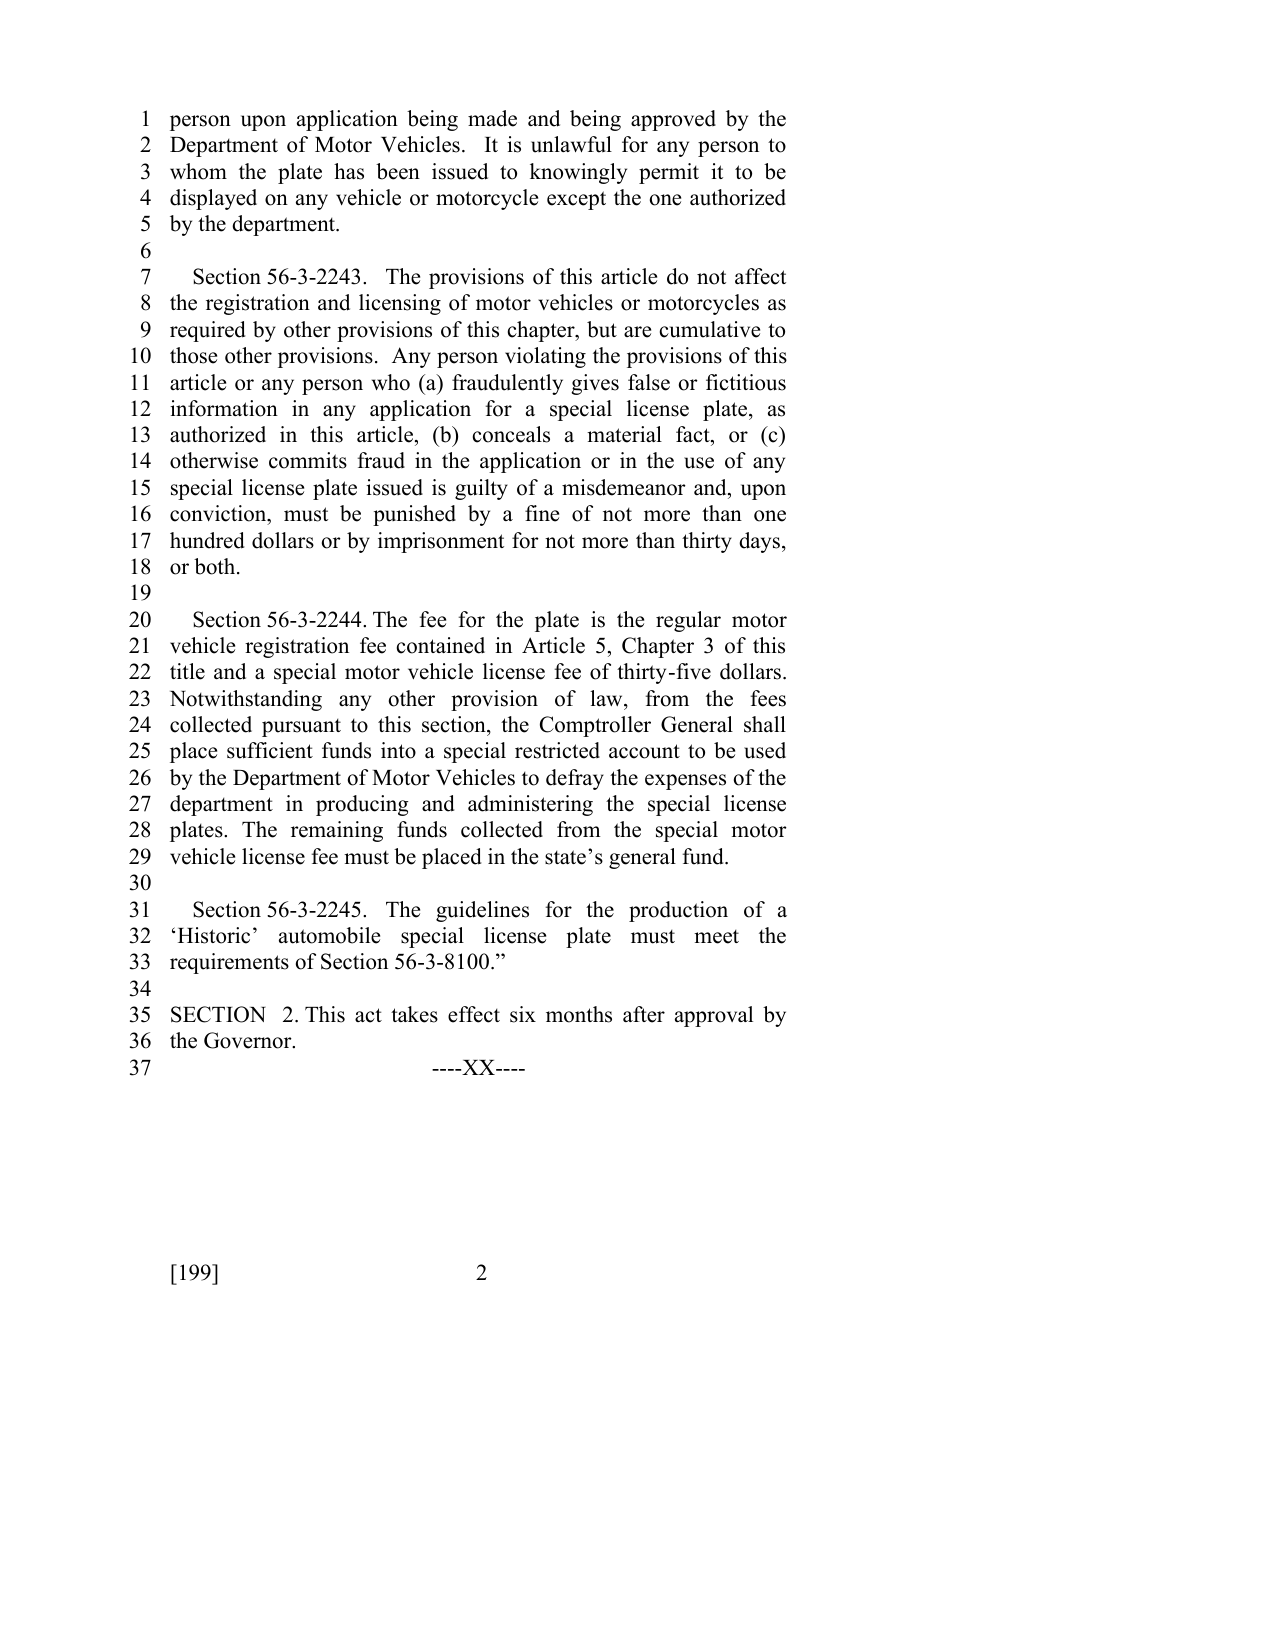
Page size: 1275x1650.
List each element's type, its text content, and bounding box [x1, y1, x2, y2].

text SECTION 2. This act takes effect six months after approval by the Governor. [169, 1001, 787, 1054]
text Section 56-3-2244. The fee for the plate is the regular motor vehicle registration fee contained in Article 5, Chapter 3 of this title and a special motor vehicle license fee of thirty-five dollars. Notwithstanding any other provision of law, from the fees collected pursuant to this section, the Comptroller General shall place sufficient funds into a special restricted account to be used by the Department of Motor Vehicles to defray the expenses of the department in producing and administering the special license plates. The remaining funds collected from the special motor vehicle license fee must be placed in the state’s general fund. [169, 606, 787, 869]
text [169, 105, 787, 237]
text Section 56-3-2243. The provisions of this article do not affect the registration and licensing of motor vehicles or motorcycles as required by other provisions of this chapter, but are cumulative to those other provisions. Any person violating the provisions of this article or any person who (a) fraudulently gives false or fictitious information in any application for a special license plate, as authorized in this article, (b) conceals a material fact, or (c) otherwise commits fraud in the application or in the use of any special license plate issued is guilty of a misdemeanor and, upon conviction, must be punished by a fine of not more than one hundred dollars or by imprisonment for not more than thirty days, or both. [169, 263, 787, 579]
text ----XX---- [169, 1054, 787, 1080]
text Section 56-3-2245. The guidelines for the production of a ‘Historic’ automobile special license plate must meet the requirements of Section 56-3-8100.” [169, 896, 787, 975]
